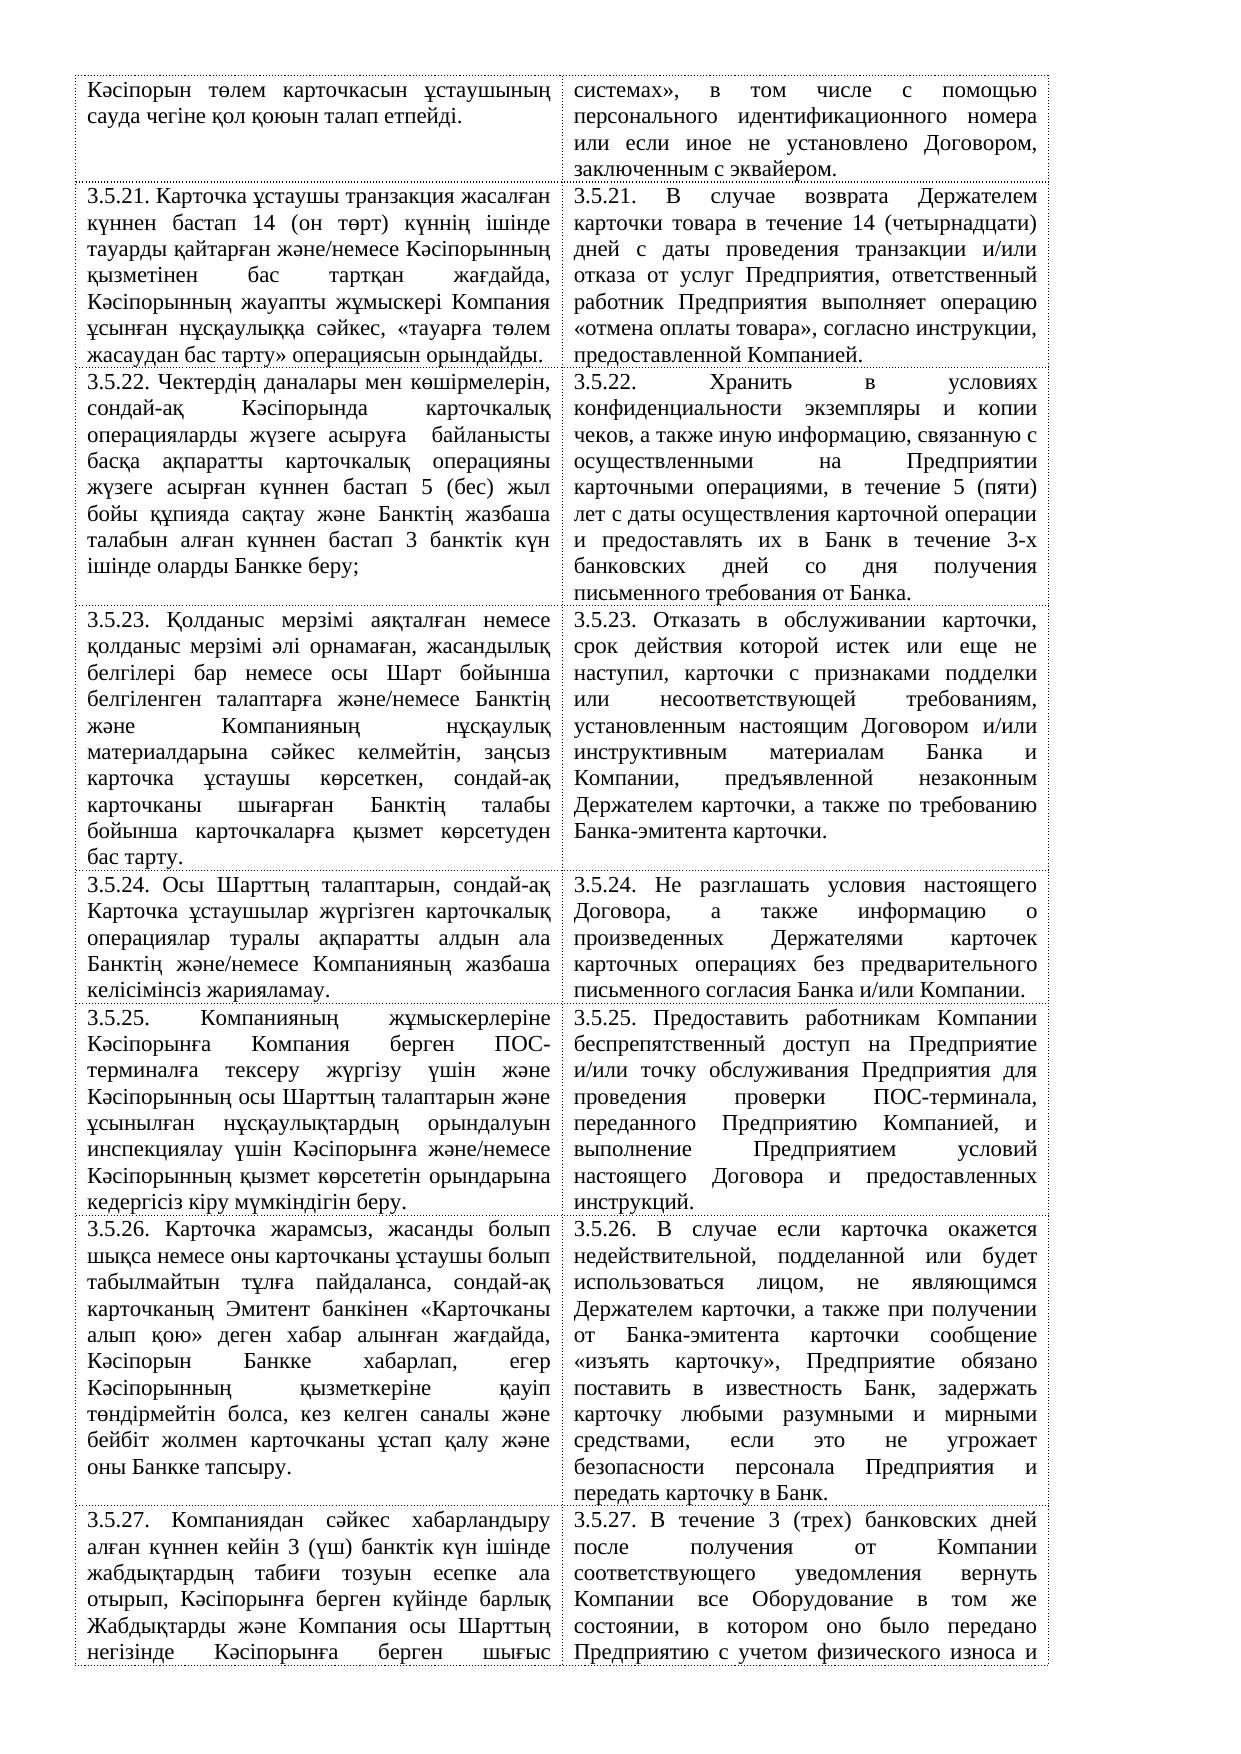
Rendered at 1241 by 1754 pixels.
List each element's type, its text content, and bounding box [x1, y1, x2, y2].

table_cell 3.5.24. Не разглашать условия настоящего Договора, а также информацию о произведенных Держателями карточек карточных операциях без предварительного письменного согласия Банка и/или Компании. [562, 870, 1049, 1003]
table_cell 3.5.25. Компанияның жұмыскерлеріне Кәсіпорынға Компания берген ПОС-терминалға тексеру жүргізу үшін және Кәсіпорынның осы Шарттың талаптарын және ұсынылған нұсқаулықтардың орындалуын инспекциялау үшін Кәсіпорынға және/немесе Кәсіпорынның қызмет көрсететін орындарына кедергісіз кіру мүмкіндігін беру. [76, 1003, 562, 1214]
table_cell 3.5.23. Қолданыс мерзімі аяқталған немесе қолданыс мерзімі әлі орнамаған, жасандылық белгілері бар немесе осы Шарт бойынша белгіленген талаптарға және/немесе Банктің және Компанияның нұсқаулық материалдарына сәйкес келмейтін, заңсыз карточка ұстаушы көрсеткен, сондай-ақ карточканы шығарған Банктің талабы бойынша карточкаларға қызмет көрсетуден бас тарту. [76, 605, 562, 870]
table_cell 3.5.26. В случае если карточка окажется недействительной, подделанной или будет использоваться лицом, не являющимся Держателем карточки, а также при получении от Банка-эмитента карточки сообщение «изъять карточку», Предприятие обязано поставить в известность Банк, задержать карточку любыми разумными и мирными средствами, если это не угрожает безопасности персонала Предприятия и передать карточку в Банк. [562, 1215, 1049, 1505]
table_cell 3.5.24. Осы Шарттың талаптарын, сондай-ақ Карточка ұстаушылар жүргізген карточкалық операциялар туралы ақпаратты алдын ала Банктің және/немесе Компанияның жазбаша келісімінсіз жарияламау. [76, 870, 562, 1003]
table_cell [76, 75, 562, 181]
table_cell 3.5.23. Отказать в обслуживании карточки, срок действия которой истек или еще не наступил, карточки с признаками подделки или несоответствующей требованиям, установленным настоящим Договором и/или инструктивным материалам Банка и Компании, предъявленной незаконным Держателем карточки, а также по требованию Банка-эмитента карточки. [562, 605, 1049, 870]
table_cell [562, 1505, 1049, 1664]
table_cell 3.5.21. В случае возврата Держателем карточки товара в течение 14 (четырнадцати) дней с даты проведения транзакции и/или отказа от услуг Предприятия, ответственный работник Предприятия выполняет операцию «отмена оплаты товара», согласно инструкции, предоставленной Компанией. [562, 181, 1049, 367]
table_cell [76, 1505, 562, 1664]
table_cell 3.5.22. Хранить в условиях конфиденциальности экземпляры и копии чеков, а также иную информацию, связанную с осуществленными на Предприятии карточными операциями, в течение 5 (пяти) лет с даты осуществления карточной операции и предоставлять их в Банк в течение 3-х банковских дней со дня получения письменного требования от Банка. [562, 367, 1049, 605]
table_cell 3.5.21. Карточка ұстаушы транзакция жасалған күннен бастап 14 (он төрт) күннің ішінде тауарды қайтарған және/немесе Кәсіпорынның қызметінен бас тартқан жағдайда, Кәсіпорынның жауапты жұмыскері Компания ұсынған нұсқаулыққа сәйкес, «тауарға төлем жасаудан бас тарту» операциясын орындайды. [76, 181, 562, 367]
table_cell 3.5.26. Карточка жарамсыз, жасанды болып шықса немесе оны карточканы ұстаушы болып табылмайтын тұлға пайдаланса, сондай-ақ карточканың Эмитент банкінен «Карточканы алып қою» деген хабар алынған жағдайда, Кәсіпорын Банкке хабарлап, егер Кәсіпорынның қызметкеріне қауіп төндірмейтін болса, кез келген саналы және бейбіт жолмен карточканы ұстап қалу және оны Банкке тапсыру. [76, 1215, 562, 1505]
table_cell 3.5.25. Предоставить работникам Компании беспрепятственный доступ на Предприятие и/или точку обслуживания Предприятия для проведения проверки ПОС-терминала, переданного Предприятию Компанией, и выполнение Предприятием условий настоящего Договора и предоставленных инструкций. [562, 1003, 1049, 1214]
table_cell 3.5.22. Чектердің даналары мен көшірмелерін, сондай-ақ Кәсіпорында карточкалық операцияларды жүзеге асыруға байланысты басқа ақпаратты карточкалық операцияны жүзеге асырған күннен бастап 5 (бес) жыл бойы құпияда сақтау және Банктің жазбаша талабын алған күннен бастап 3 банктік күн ішінде оларды Банкке беру; [76, 367, 562, 605]
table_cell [562, 75, 1049, 181]
